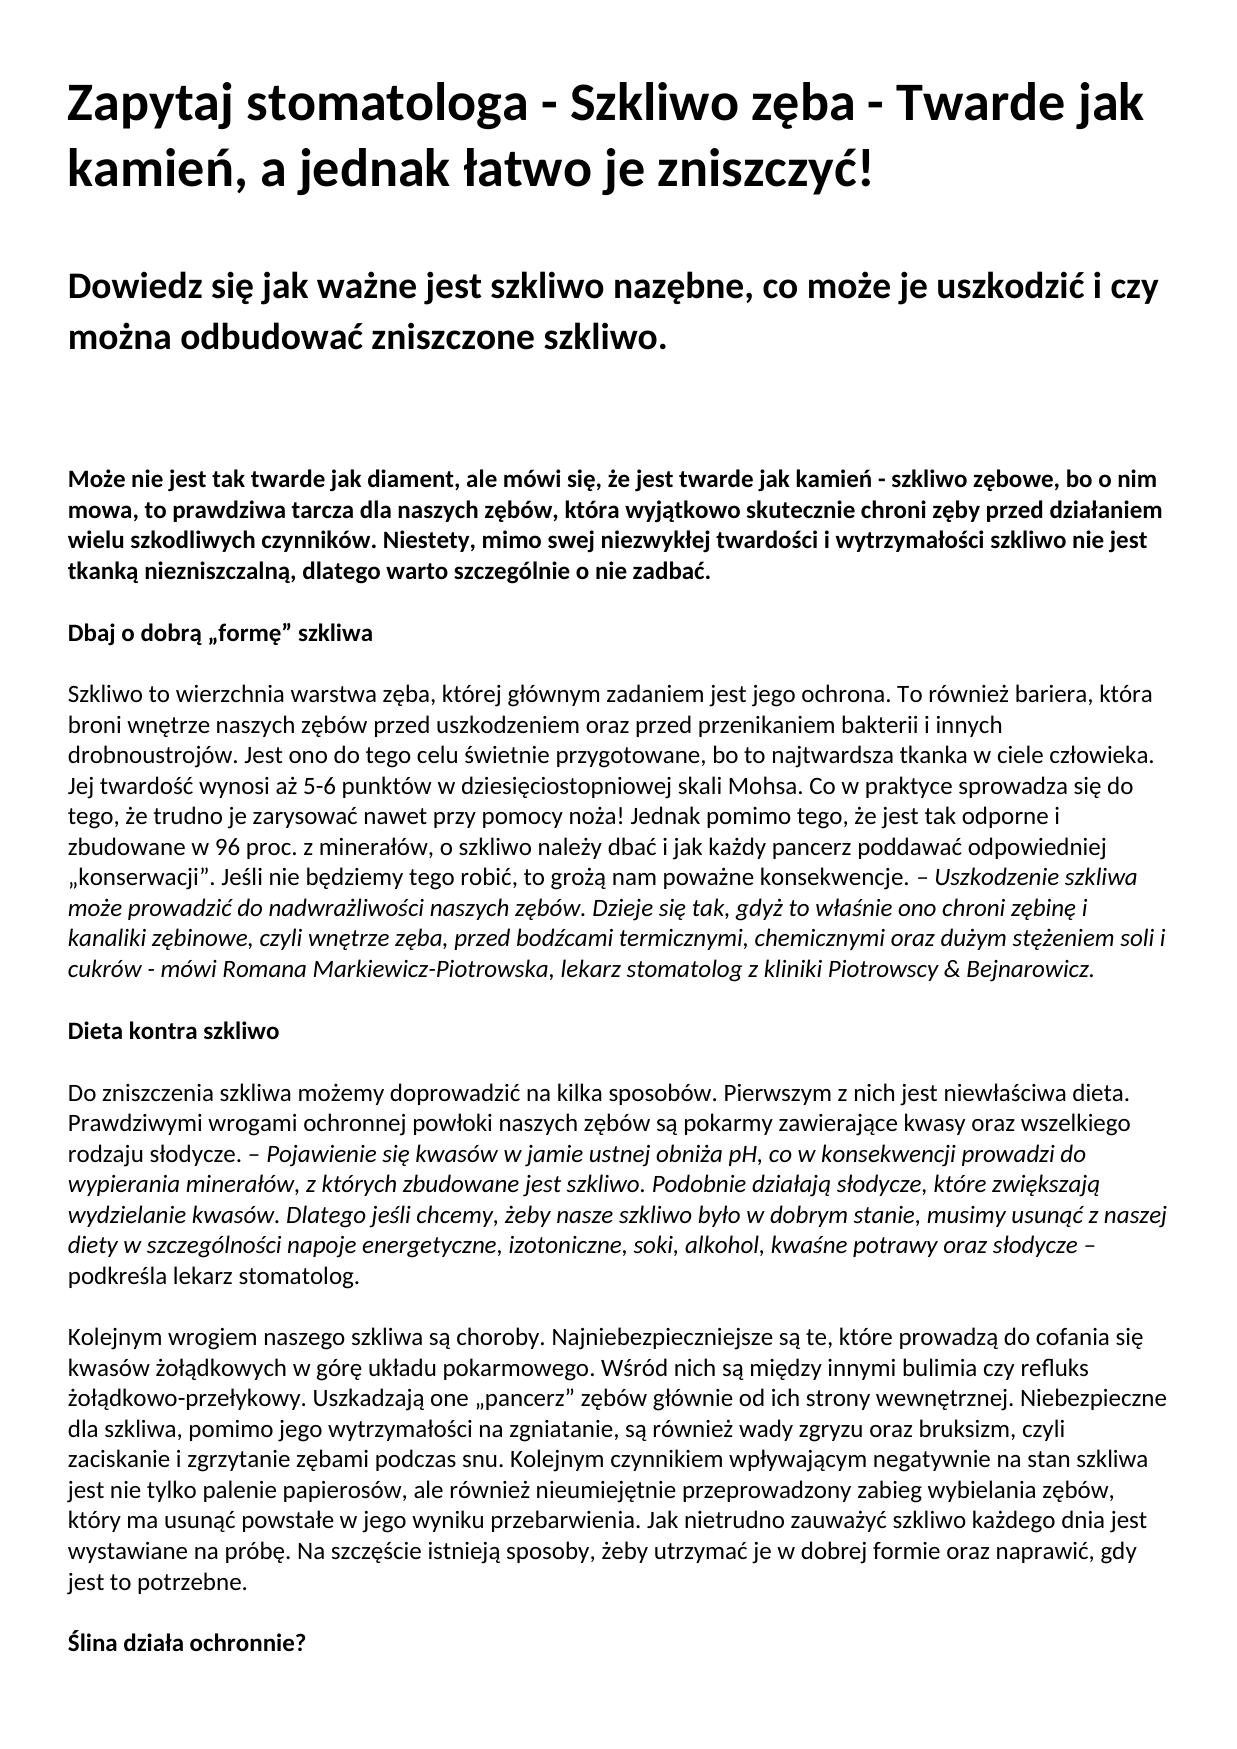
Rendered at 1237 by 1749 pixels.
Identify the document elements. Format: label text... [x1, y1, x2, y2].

text Ślina działa ochronnie? [68, 1627, 1169, 1658]
text Może nie jest tak twarde jak diament, ale mówi się, że jest twarde jak kamień - szkliwo zębowe, bo o nim mowa, to prawdziwa tarcza dla naszych zębów, która wyjątkowo skutecznie chroni zęby przed działaniem wielu szkodliwych czynników. Niestety, mimo swej niezwykłej twardości i wytrzymałości szkliwo nie jest tkanką niezniszczalną, dlatego warto szczególnie o nie zadbać. [68, 463, 1169, 585]
text Dowiedz się jak ważne jest szkliwo nazębne, co może je uszkodzić i czy można odbudować zniszczone szkliwo. [68, 262, 1169, 359]
text Dbaj o dobrą „formę” szkliwa [68, 617, 1169, 647]
text Kolejnym wrogiem naszego szkliwa są choroby. Najniebezpieczniejsze są te, które prowadzą do cofania się kwasów żołądkowych w górę układu pokarmowego. Wśród nich są między innymi bulimia czy refluks żołądkowo-przełykowy. Uszkadzają one „pancerz” zębów głównie od ich strony wewnętrznej. Niebezpieczne dla szkliwa, pomimo jego wytrzymałości na zgniatanie, są również wady zgryzu oraz bruksizm, czyli zaciskanie i zgrzytanie zębami podczas snu. Kolejnym czynnikiem wpływającym negatywnie na stan szkliwa jest nie tylko palenie papierosów, ale również nieumiejętnie przeprowadzony zabieg wybielania zębów, który ma usunąć powstałe w jego wyniku przebarwienia. Jak nietrudno zauważyć szkliwo każdego dnia jest wystawiane na próbę. Na szczęście istnieją sposoby, żeby utrzymać je w dobrej formie oraz naprawić, gdy jest to potrzebne. [68, 1322, 1169, 1596]
text Szkliwo to wierzchnia warstwa zęba, której głównym zadaniem jest jego ochrona. To również bariera, która broni wnętrze naszych zębów przed uszkodzeniem oraz przed przenikaniem bakterii i innych drobnoustrojów. Jest ono do tego celu świetnie przygotowane, bo to najtwardsza tkanka w ciele człowieka. Jej twardość wynosi aż 5-6 punktów w dziesięciostopniowej skali Mohsa. Co w praktyce sprowadza się do tego, że trudno je zarysować nawet przy pomocy noża! Jednak pomimo tego, że jest tak odporne i zbudowane w 96 proc. z minerałów, o szkliwo należy dbać i jak każdy pancerz poddawać odpowiedniej „konserwacji”. Jeśli nie będziemy tego robić, to grożą nam poważne konsekwencje. – Uszkodzenie szkliwa może prowadzić do nadwrażliwości naszych zębów. Dzieje się tak, gdyż to właśnie ono chroni zębinę i kanaliki zębinowe, czyli wnętrze zęba, przed bodźcami termicznymi, chemicznymi oraz dużym stężeniem soli i cukrów - mówi Romana Markiewicz-Piotrowska, lekarz stomatolog z kliniki Piotrowscy & Bejnarowicz. [68, 678, 1169, 984]
text Do zniszczenia szkliwa możemy doprowadzić na kilka sposobów. Pierwszym z nich jest niewłaściwa dieta. Prawdziwymi wrogami ochronnej powłoki naszych zębów są pokarmy zawierające kwasy oraz wszelkiego rodzaju słodycze. – Pojawienie się kwasów w jamie ustnej obniża pH, co w konsekwencji prowadzi do wypierania minerałów, z których zbudowane jest szkliwo. Podobnie działają słodycze, które zwiększają wydzielanie kwasów. Dlatego jeśli chcemy, żeby nasze szkliwo było w dobrym stanie, musimy usunąć z naszej diety w szczególności napoje energetyczne, izotoniczne, soki, alkohol, kwaśne potrawy oraz słodycze – podkreśla lekarz stomatolog. [68, 1077, 1169, 1290]
text Dieta kontra szkliwo [68, 1015, 1169, 1045]
text Zapytaj stomatologa - Szkliwo zęba - Twarde jak kamień, a jednak łatwo je zniszczyć! [68, 68, 1169, 200]
